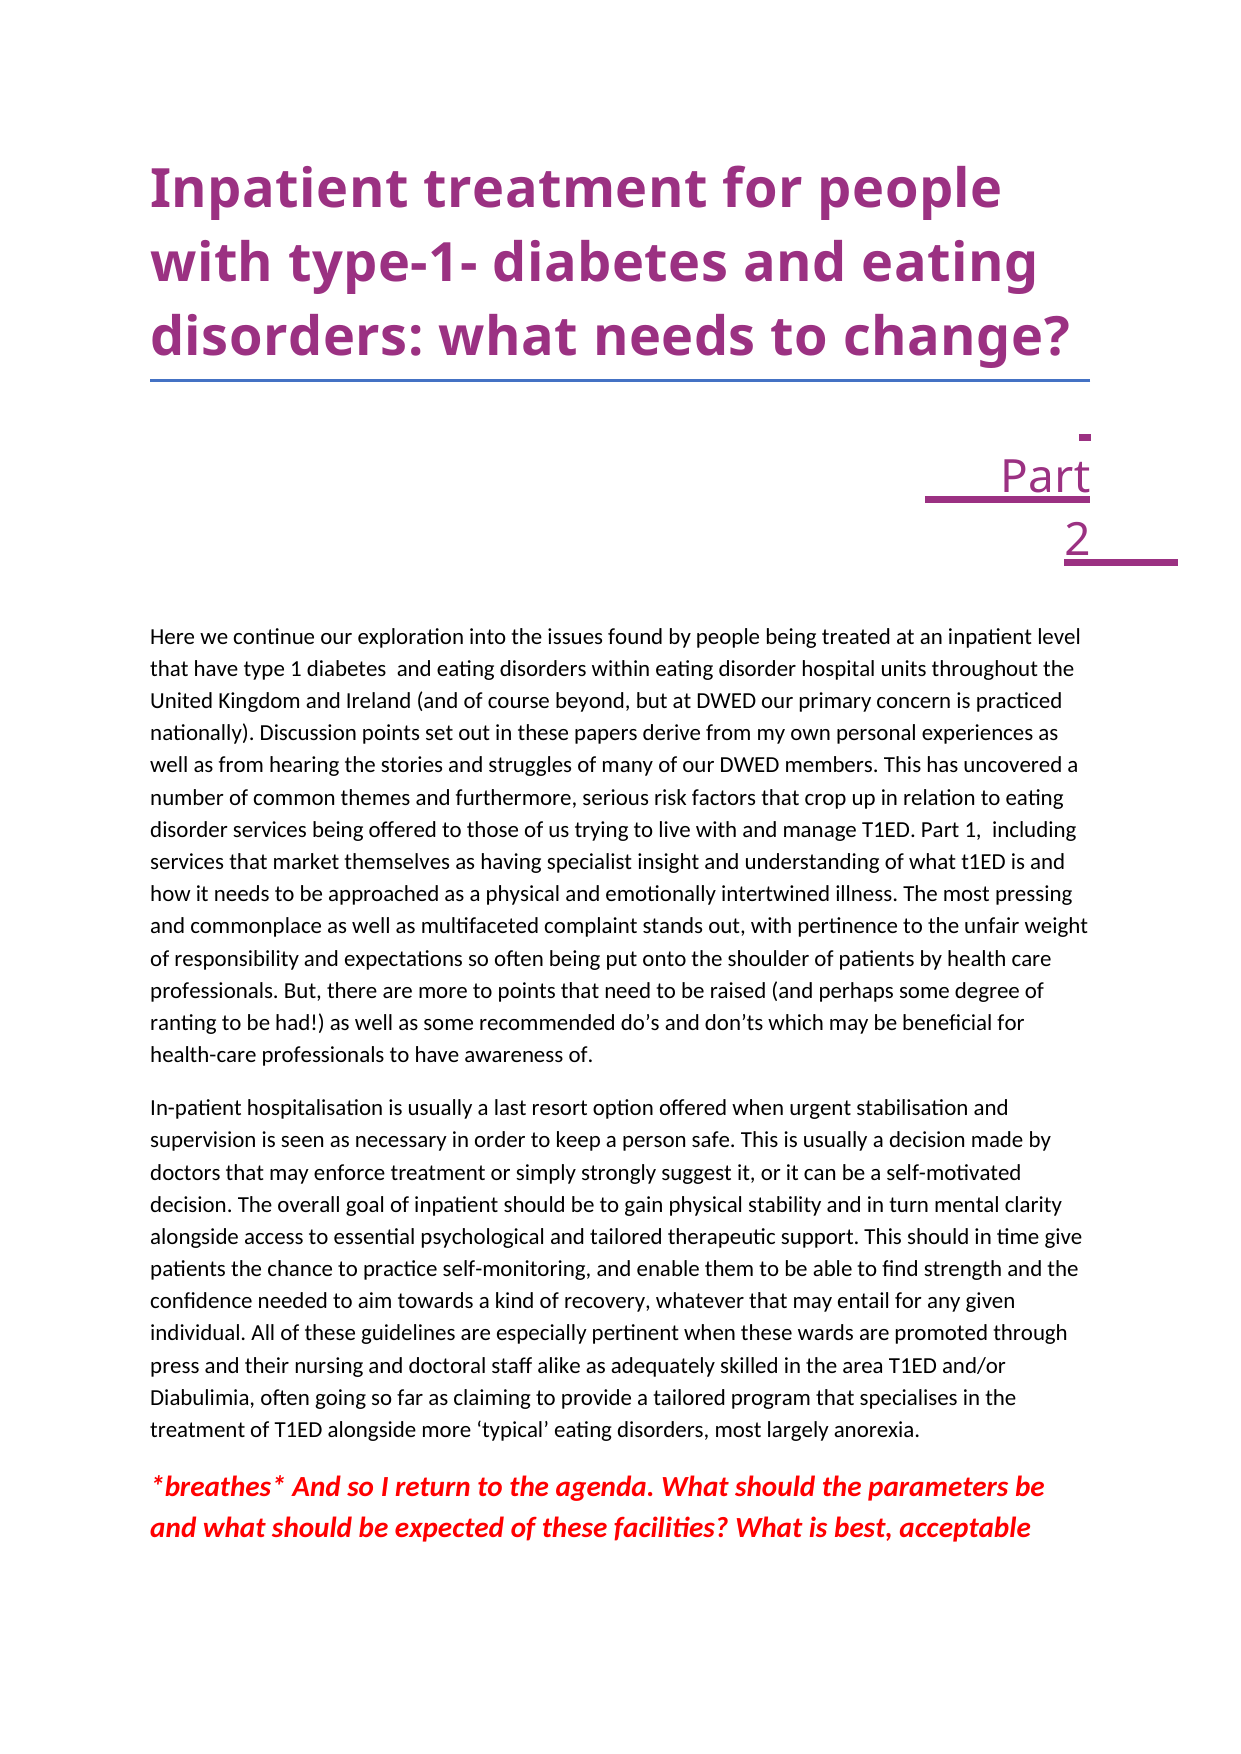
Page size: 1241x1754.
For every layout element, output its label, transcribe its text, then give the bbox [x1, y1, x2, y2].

text Here we continue our exploration into the issues found by people being treated at an inpatient level that have type 1 diabetes and eating disorders within eating disorder hospital units throughout the United Kingdom and Ireland (and of course beyond, but at DWED our primary concern is practiced nationally). Discussion points set out in these papers derive from my own personal experiences as well as from hearing the stories and struggles of many of our DWED members. This has uncovered a number of common themes and furthermore, serious risk factors that crop up in relation to eating disorder services being offered to those of us trying to live with and manage T1ED. Part 1, including services that market themselves as having specialist insight and understanding of what t1ED is and how it needs to be approached as a physical and emotionally intertwined illness. The most pressing and commonplace as well as multifaceted complaint stands out, with pertinence to the unfair weight of responsibility and expectations so often being put onto the shoulder of patients by health care professionals. But, there are more to points that need to be raised (and perhaps some degree of ranting to be had!) as well as some recommended do’s and don’ts which may be beneficial for health-care professionals to have awareness of. [150, 622, 1090, 1068]
text In-patient hospitalisation is usually a last resort option offered when urgent stabilisation and supervision is seen as necessary in order to keep a person safe. This is usually a decision made by doctors that may enforce treatment or simply strongly suggest it, or it can be a self-motivated decision. The overall goal of inpatient should be to gain physical stability and in turn mental clarity alongside access to essential psychological and tailored therapeutic support. This should in time give patients the chance to practice self-monitoring, and enable them to be able to find strength and the confidence needed to aim towards a kind of recovery, whatever that may entail for any given individual. All of these guidelines are especially pertinent when these wards are promoted through press and their nursing and doctoral staff alike as adequately skilled in the area T1ED and/or Diabulimia, often going so far as claiming to provide a tailored program that specialises in the treatment of T1ED alongside more ‘typical’ eating disorders, most largely anorexia. [150, 1093, 1090, 1443]
title Part 2 [900, 382, 1090, 569]
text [150, 1468, 1090, 1545]
title Inpatient treatment for people with type-1- diabetes and eating disorders: what needs to change? [150, 150, 1090, 379]
